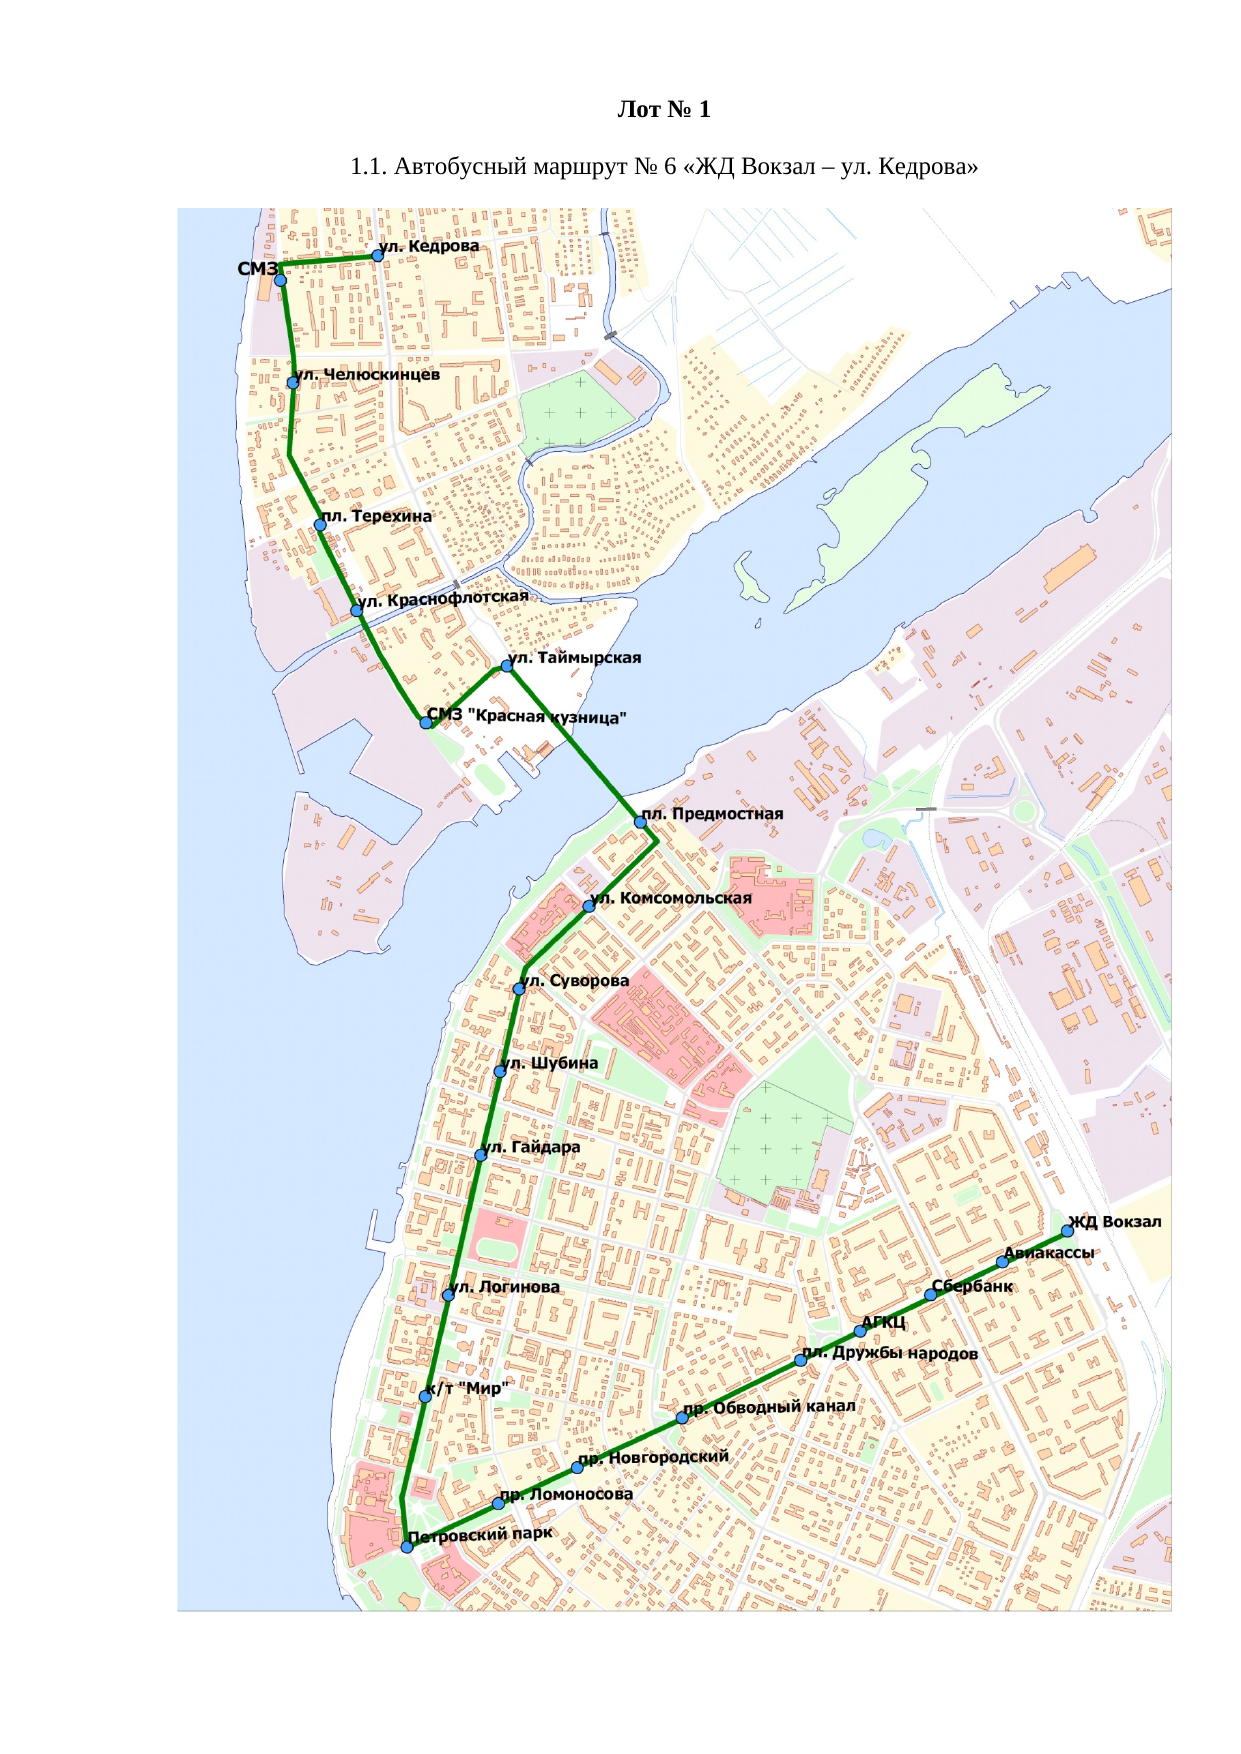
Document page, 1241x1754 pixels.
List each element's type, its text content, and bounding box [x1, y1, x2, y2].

text Лот № 1 [177, 94, 1152, 122]
text 1.1. Автобусный маршрут № 6 «ЖД Вокзал – ул. Кедрова» [177, 151, 1152, 180]
picture [177, 208, 1174, 1634]
